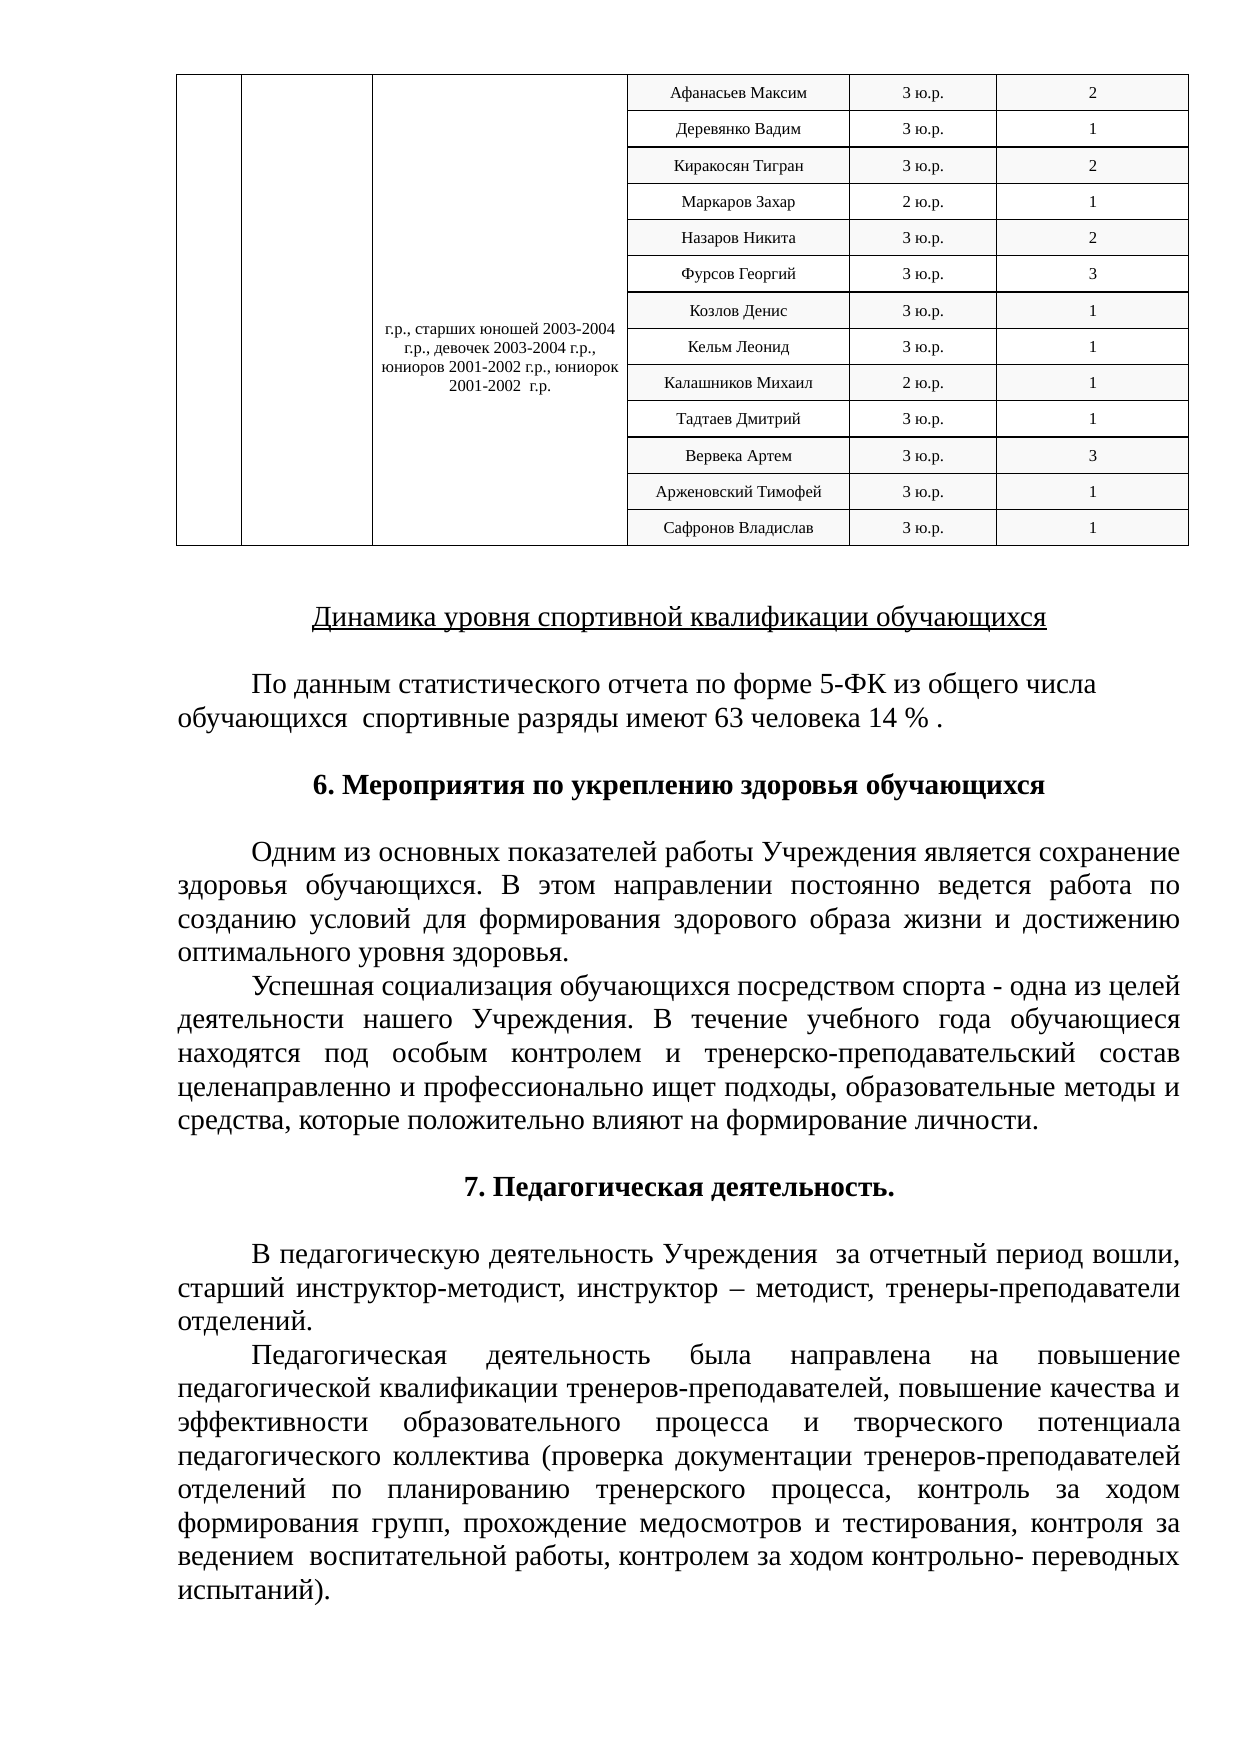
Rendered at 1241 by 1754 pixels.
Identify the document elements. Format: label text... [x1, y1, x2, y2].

table_cell Деревянко Вадим [628, 111, 849, 146]
table_cell 2 [997, 220, 1188, 255]
table_cell Афанасьев Максим [628, 75, 849, 110]
text 7. Педагогическая деятельность. [177, 1169, 1181, 1203]
table_cell 1 [997, 401, 1188, 436]
text 6. Мероприятия по укреплению здоровья обучающихся [177, 767, 1181, 800]
table_cell Козлов Денис [628, 293, 849, 328]
table_cell Назаров Никита [628, 220, 849, 255]
table_cell Тадтаев Дмитрий [628, 401, 849, 436]
table_cell 2 ю.р. [850, 184, 996, 219]
table_cell 3 ю.р. [850, 75, 996, 110]
table_cell 3 ю.р. [850, 329, 996, 364]
text Педагогическая деятельность была направлена на повышение педагогической квалификации тренеров-преподавателей, повышение качества и эффективности образовательного процесса и творческого потенциала педагогического коллектива (проверка документации тренеров-преподавателей отделений по планированию тренерского процесса, контроль за ходом формирования групп, прохождение медосмотров и тестирования, контроля за ведением воспитательной работы, контролем за ходом контрольно- переводных испытаний). [177, 1337, 1181, 1605]
table_cell 1 [997, 365, 1188, 400]
text В педагогическую деятельность Учреждения за отчетный период вошли, старший инструктор-методист, инструктор – методист, тренеры-преподаватели отделений. [177, 1236, 1181, 1337]
table_cell 3 ю.р. [850, 438, 996, 473]
table_cell 2 [997, 75, 1188, 110]
text По данным статистического отчета по форме 5-ФК из общего числа обучающихся спортивные разряды имеют 63 человека 14 % . [177, 666, 1181, 733]
table_cell 3 ю.р. [850, 220, 996, 255]
table_cell Фурсов Георгий [628, 256, 849, 291]
table_cell 3 [997, 438, 1188, 473]
table_cell Киракосян Тигран [628, 148, 849, 183]
table_cell 1 [997, 184, 1188, 219]
table_cell Кельм Леонид [628, 329, 849, 364]
table_cell 2 ю.р. [850, 365, 996, 400]
text Успешная социализация обучающихся посредством спорта - одна из целей деятельности нашего Учреждения. В течение учебного года обучающиеся находятся под особым контролем и тренерско-преподавательский состав целенаправленно и профессионально ищет подходы, образовательные методы и средства, которые положительно влияют на формирование личности. [177, 968, 1181, 1136]
table_cell 3 ю.р. [850, 401, 996, 436]
table_cell 3 ю.р. [850, 111, 996, 146]
table_cell 2 [997, 148, 1188, 183]
table_cell Маркаров Захар [628, 184, 849, 219]
table_cell Вервека Артем [628, 438, 849, 473]
table_cell 3 ю.р. [850, 510, 996, 545]
table_cell 1 [997, 510, 1188, 545]
table_cell 3 ю.р. [850, 474, 996, 509]
table_cell 1 [997, 293, 1188, 328]
table_cell Сафронов Владислав [628, 510, 849, 545]
table_cell 1 [997, 474, 1188, 509]
table_cell Арженовский Тимофей [628, 474, 849, 509]
table_cell 3 ю.р. [850, 148, 996, 183]
table_cell 1 [997, 111, 1188, 146]
table_cell 1 [997, 329, 1188, 364]
table_cell 3 ю.р. [850, 256, 996, 291]
table_cell 3 [997, 256, 1188, 291]
table_cell 3 ю.р. [850, 293, 996, 328]
text Одним из основных показателей работы Учреждения является сохранение здоровья обучающихся. В этом направлении постоянно ведется работа по созданию условий для формирования здорового образа жизни и достижению оптимального уровня здоровья. [177, 834, 1181, 968]
table_cell Калашников Михаил [628, 365, 849, 400]
text Динамика уровня спортивной квалификации обучающихся [177, 599, 1181, 633]
